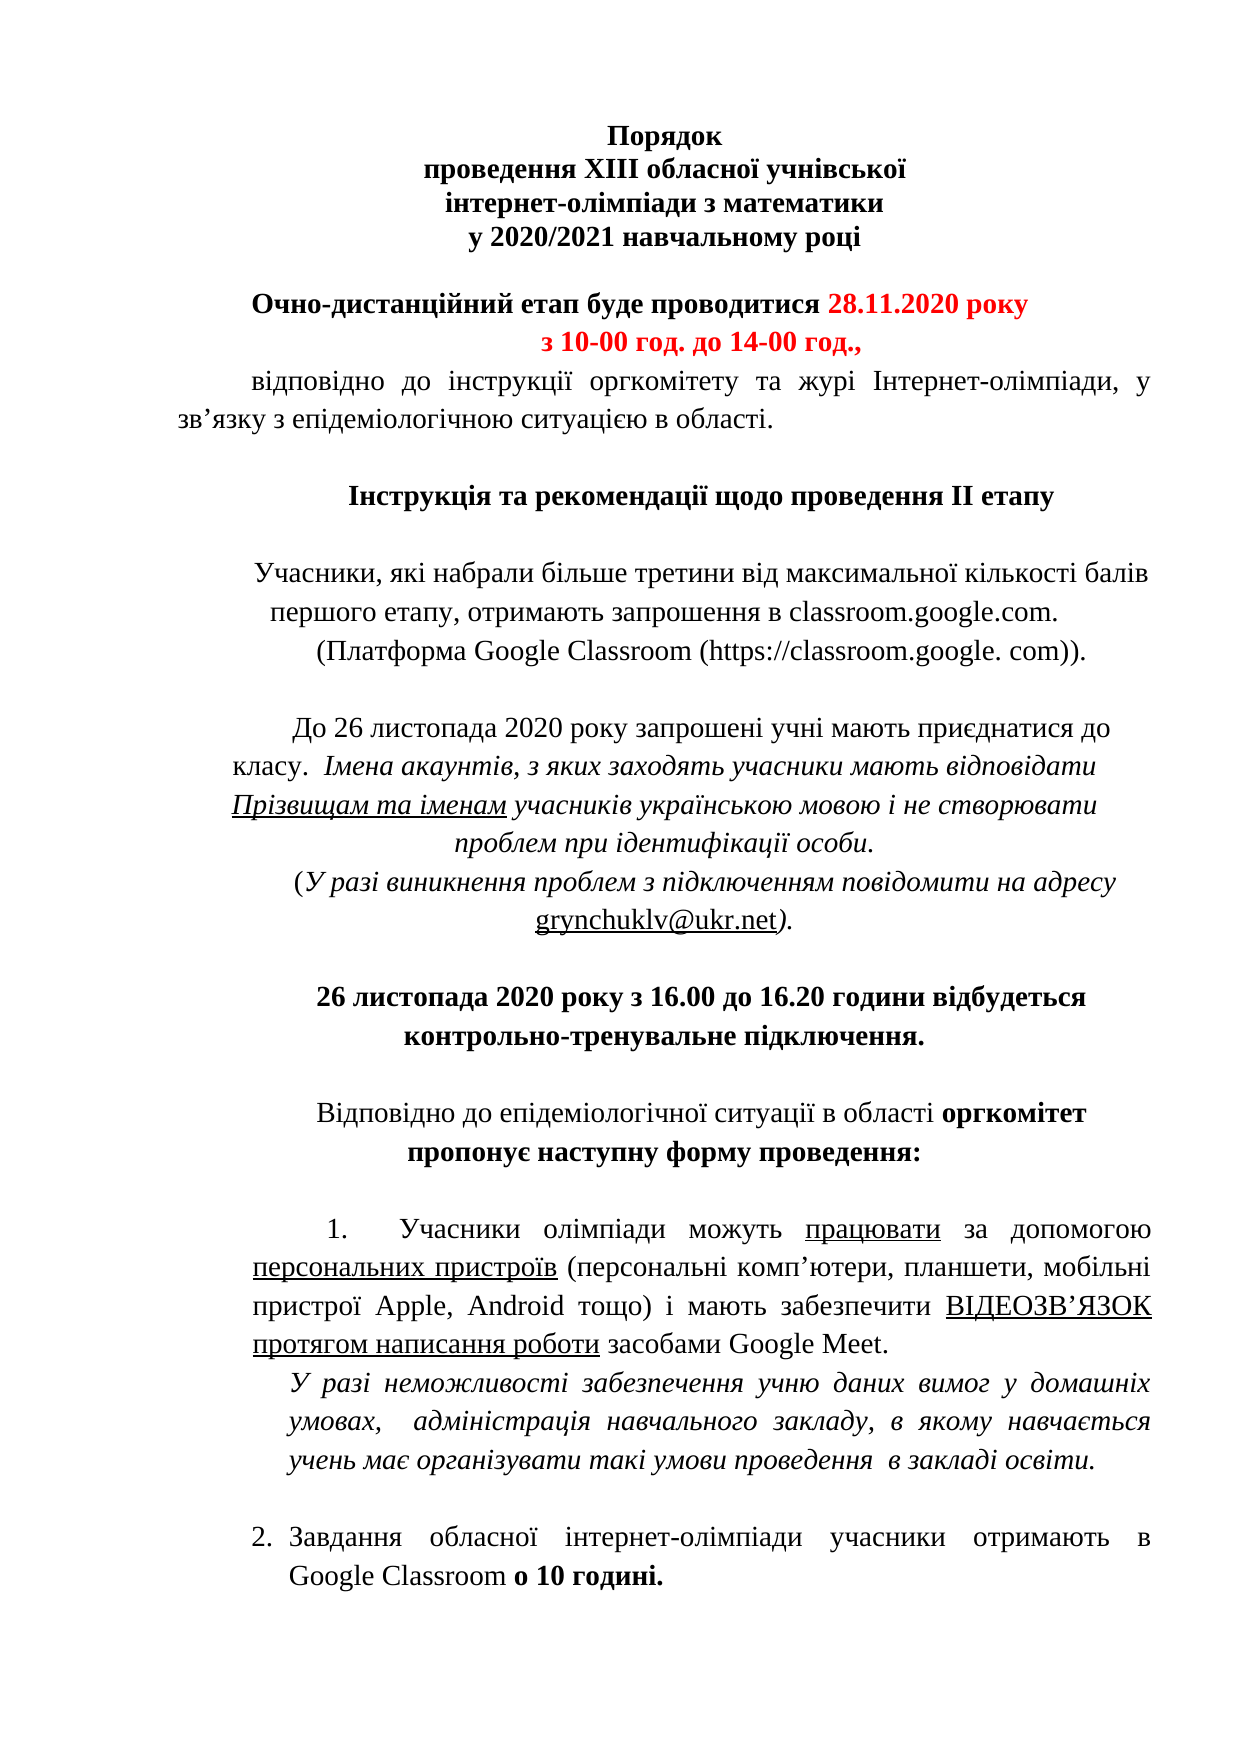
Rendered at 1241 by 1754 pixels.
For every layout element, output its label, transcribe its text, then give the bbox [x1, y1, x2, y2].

list Завдання обласної інтернет-олімпіади учасники отримають в Google Classroom о 10 годині. [251, 1519, 1152, 1591]
text у 2020/2021 навчальному році [177, 219, 1152, 252]
text відповідно до інструкції оргкомітету та журі Інтернет-олімпіади, у зв’язку з епідеміологічною ситуацією в області. [177, 363, 1152, 435]
text Інструкція та рекомендації щодо проведення ІІ етапу [177, 478, 1152, 512]
text 26 листопада 2020 року з 16.00 до 16.20 години відбудеться контрольно-тренувальне підключення. [177, 979, 1152, 1052]
text До 26 листопада 2020 року запрошені учні мають приєднатися до класу. Імена акаунтів, з яких заходять учасники мають відповідати Прізвищам та іменам учасників українською мовою і не створювати проблем при ідентифікації особи. [177, 710, 1152, 859]
text Очно-дистанційний етап буде проводитися 28.11.2020 року [177, 286, 1152, 319]
text Учасники, які набрали більше третини від максимальної кількості балів першого етапу, отримають запрошення в classroom.google.com. [177, 556, 1152, 628]
text (Платформа Google Classroom (https://classroom.google. com)). [177, 633, 1152, 666]
text Порядок [177, 118, 1152, 152]
text проведення XІІІ обласної учнівської [177, 152, 1152, 185]
text інтернет-олімпіади з математики [177, 185, 1152, 219]
text У разі неможливості забезпечення учню даних вимог у домашніх умовах, адміністрація навчального закладу, в якому навчається учень має організувати такі умови проведення в закладі освіти. [288, 1365, 1152, 1476]
text (У разі виникнення проблем з підключенням повідомити на адресу grynchuklv@ukr.net). [177, 864, 1152, 936]
text з 10-00 год. до 14-00 год., [177, 324, 1152, 358]
list Учасники олімпіади можуть працювати за допомогою персональних пристроїв (персональні комп’ютери, планшети, мобільні пристрої Apple, Android тощо) і мають забезпечити ВІДЕОЗВ’ЯЗОК протягом написання роботи засобами Google Meet. [252, 1211, 1152, 1360]
text Відповідно до епідеміологічної ситуації в області оргкомітет пропонує наступну форму проведення: [177, 1095, 1152, 1167]
